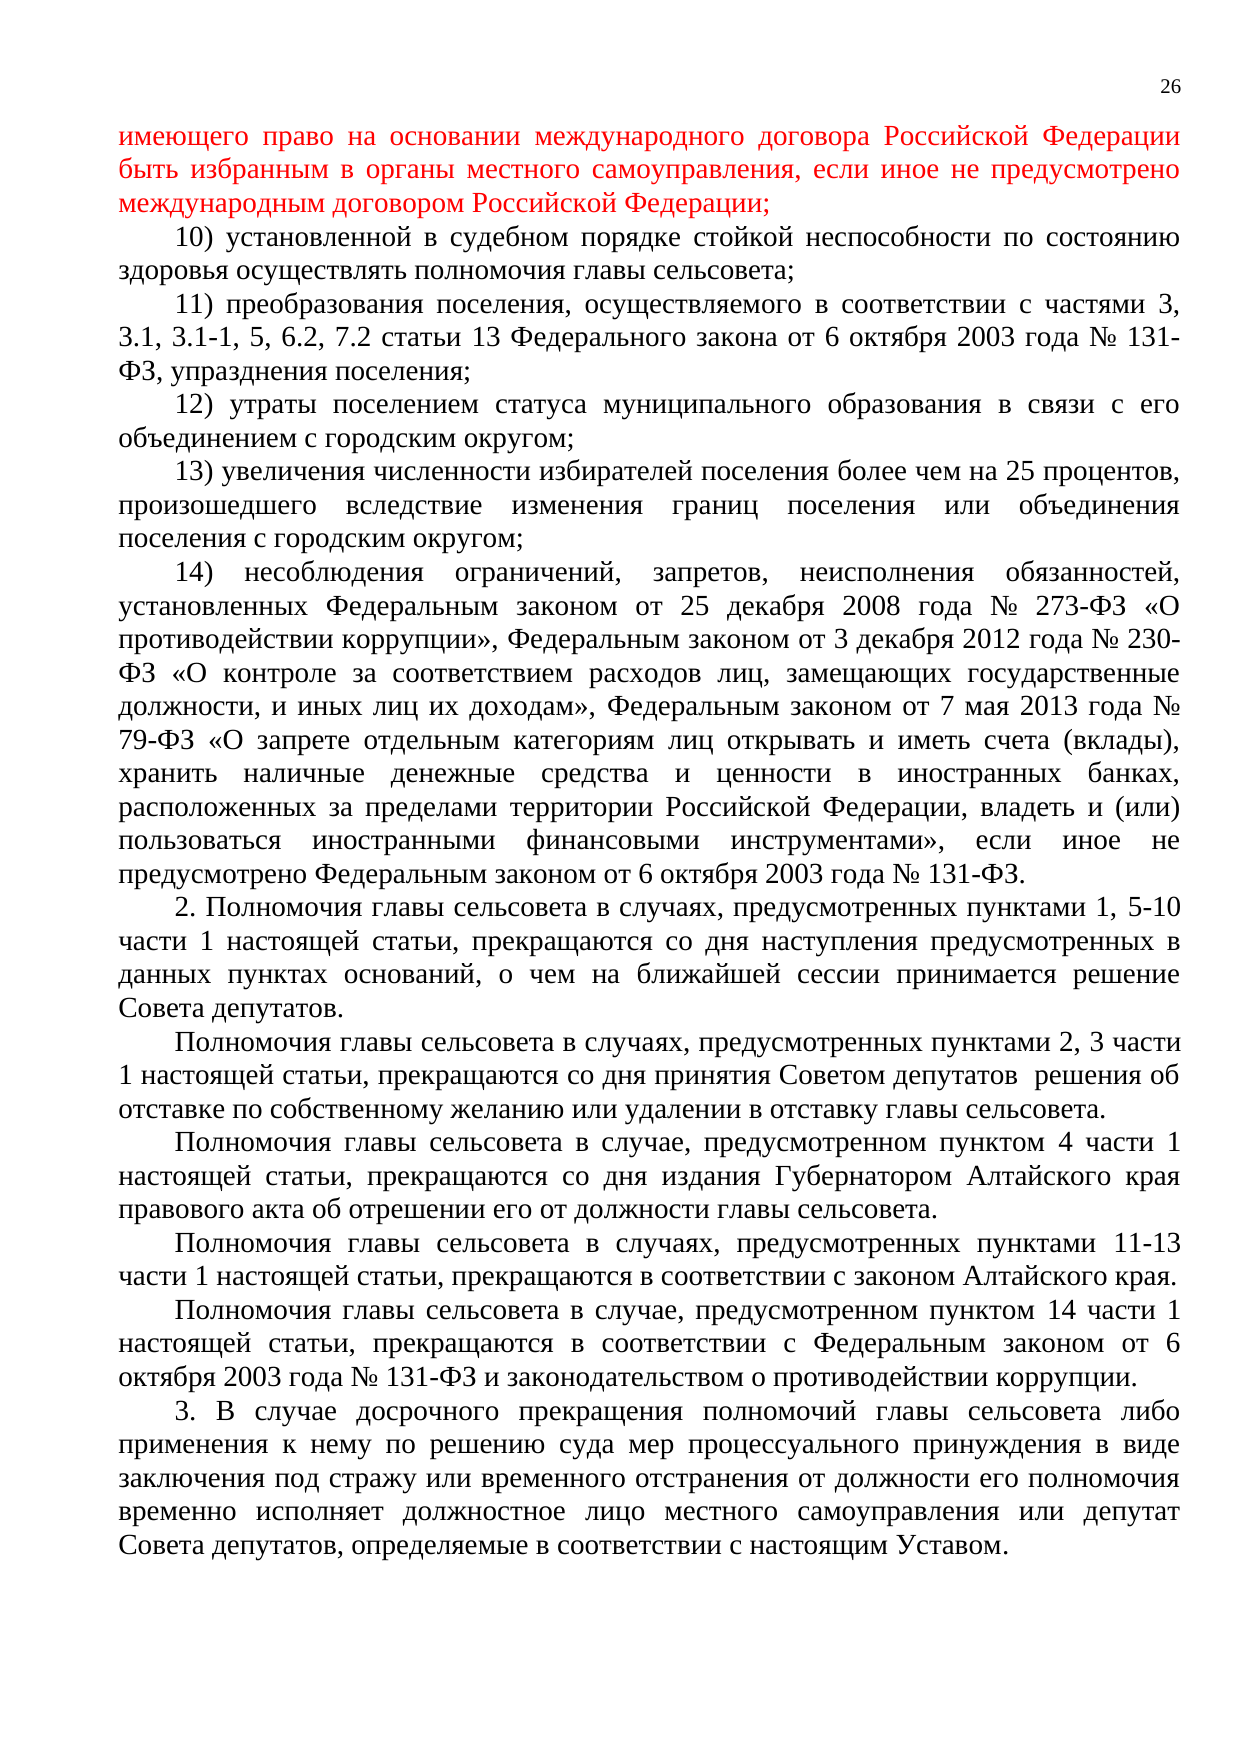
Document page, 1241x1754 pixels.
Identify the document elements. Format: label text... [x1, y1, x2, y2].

text 10) установленной в судебном порядке стойкой неспособности по состоянию здоровья осуществлять полномочия главы сельсовета; [118, 219, 1181, 286]
text Полномочия главы сельсовета в случаях, предусмотренных пунктами 11-13 части 1 настоящей статьи, прекращаются в соответствии с законом Алтайского края. [118, 1225, 1181, 1292]
text Полномочия главы сельсовета в случае, предусмотренном пунктом 14 части 1 настоящей статьи, прекращаются в соответствии с Федеральным законом от 6 октября 2003 года № 131-ФЗ и законодательством о противодействии коррупции. [118, 1292, 1181, 1393]
text Полномочия главы сельсовета в случае, предусмотренном пунктом 4 части 1 настоящей статьи, прекращаются со дня издания Губернатором Алтайского края правового акта об отрешении его от должности главы сельсовета. [118, 1124, 1181, 1225]
text 3. В случае досрочного прекращения полномочий главы сельсовета либо применения к нему по решению суда мер процессуального принуждения в виде заключения под стражу или временного отстранения от должности его полномочия временно исполняет должностное лицо местного самоуправления или депутат Совета депутатов, определяемые в соответствии с настоящим Уставом. [118, 1393, 1181, 1560]
text Полномочия главы сельсовета в случаях, предусмотренных пунктами 2, 3 части 1 настоящей статьи, прекращаются со дня принятия Советом депутатов решения об отставке по собственному желанию или удалении в отставку главы сельсовета. [118, 1024, 1181, 1124]
text 2. Полномочия главы сельсовета в случаях, предусмотренных пунктами 1, 5-10 части 1 настоящей статьи, прекращаются со дня наступления предусмотренных в данных пунктах оснований, о чем на ближайшей сессии принимается решение Совета депутатов. [118, 889, 1181, 1024]
text 11) преобразования поселения, осуществляемого в соответствии с частями 3, 3.1, 3.1-1, 5, 6.2, 7.2 статьи 13 Федерального закона от 6 октября 2003 года № 131-ФЗ, упразднения поселения; [118, 286, 1181, 386]
text 14) несоблюдения ограничений, запретов, неисполнения обязанностей, установленных Федеральным законом от 25 декабря 2008 года № 273-ФЗ «О противодействии коррупции», Федеральным законом от 3 декабря 2012 года № 230-ФЗ «О контроле за соответствием расходов лиц, замещающих государственные должности, и иных лиц их доходам», Федеральным законом от 7 мая 2013 года № 79-ФЗ «О запрете отдельным категориям лиц открывать и иметь счета (вклады), хранить наличные денежные средства и ценности в иностранных банках, расположенных за пределами территории Российской Федерации, владеть и (или) пользоваться иностранными финансовыми инструментами», если иное не предусмотрено Федеральным законом от 6 октября 2003 года № 131-ФЗ. [118, 554, 1181, 889]
text 12) утраты поселением статуса муниципального образования в связи с его объединением с городским округом; [118, 386, 1181, 453]
text 13) увеличения численности избирателей поселения более чем на 25 процентов, произошедшего вследствие изменения границ поселения или объединения поселения с городским округом; [118, 453, 1181, 554]
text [118, 118, 1181, 219]
